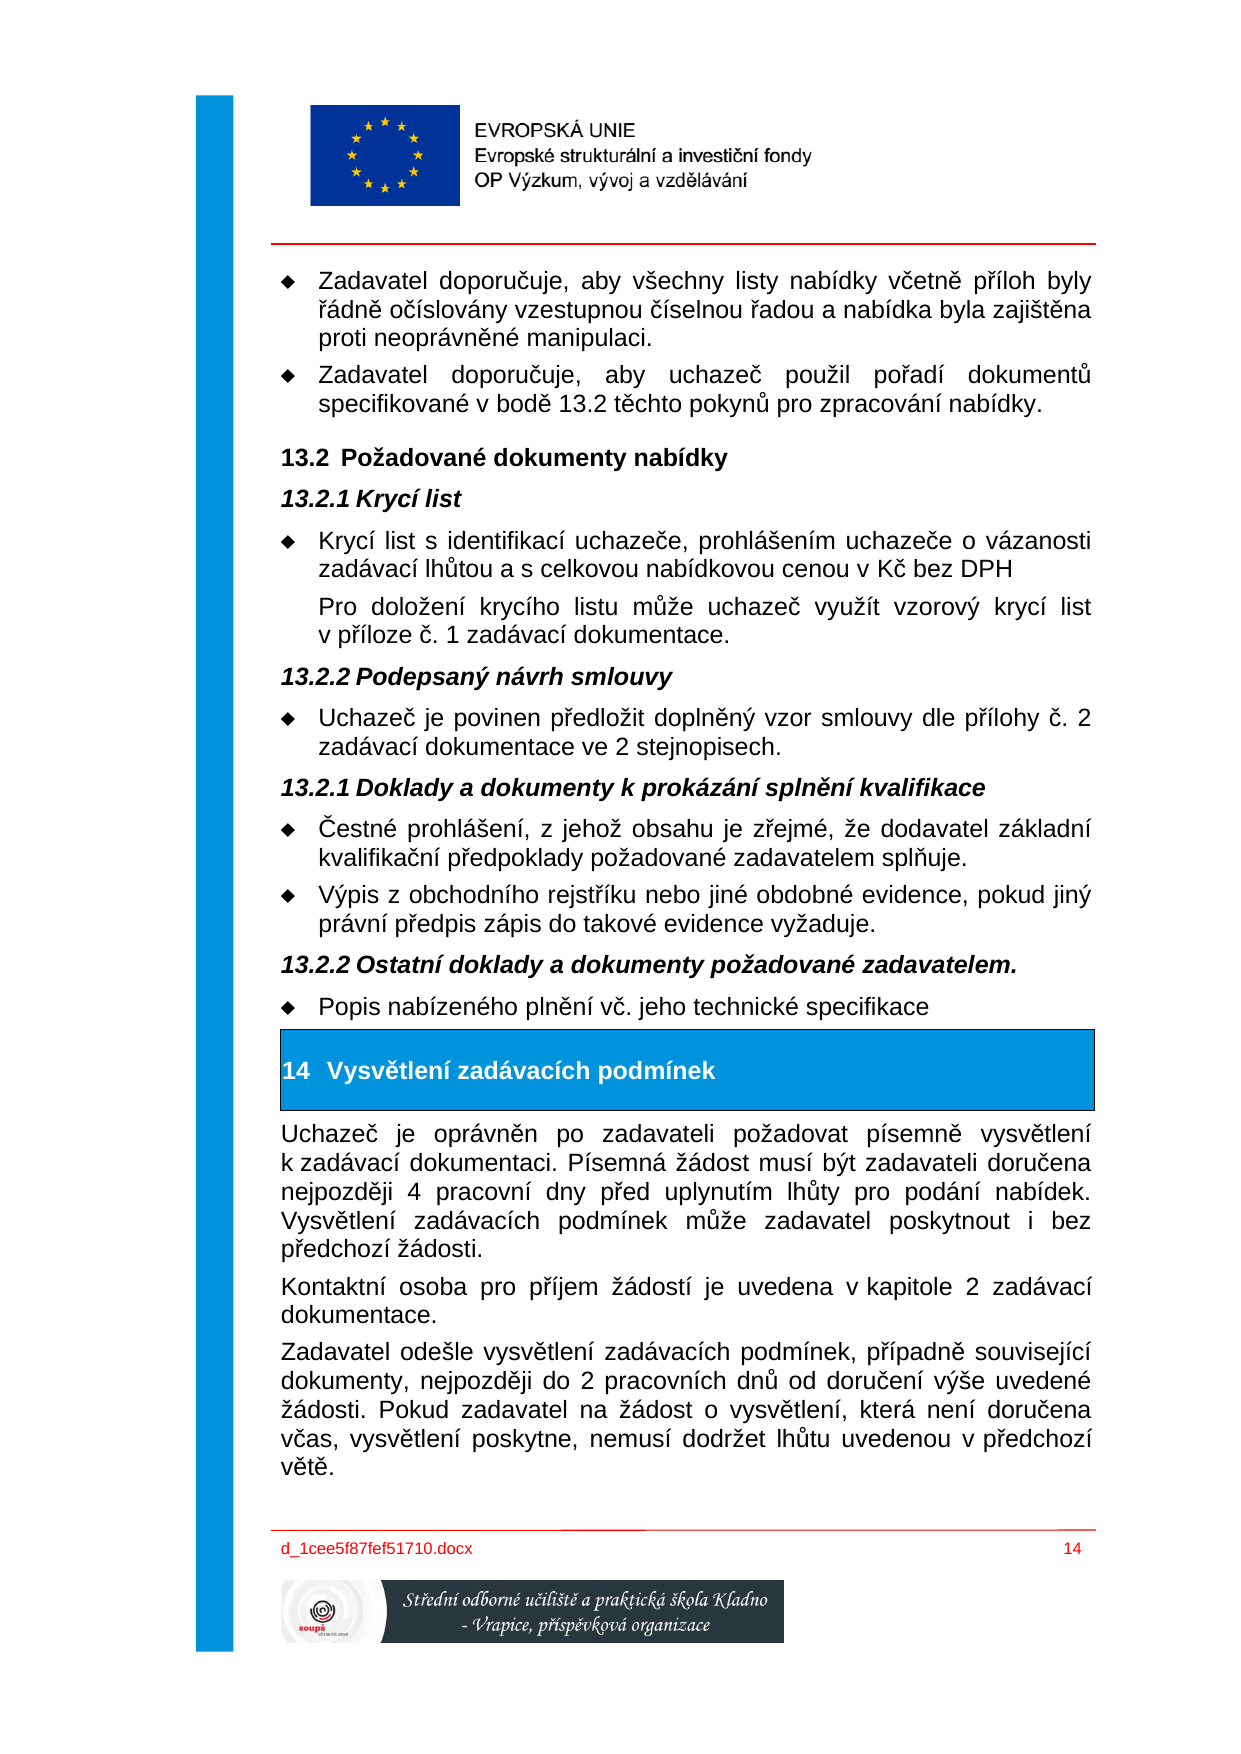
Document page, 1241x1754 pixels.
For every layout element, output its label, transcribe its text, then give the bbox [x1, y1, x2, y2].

subtitle Podepsaný návrh smlouvy [281, 662, 1092, 690]
subtitle Krycí list [281, 484, 1092, 513]
text Zadavatel doporučuje, aby uchazeč použil pořadí dokumentů specifikované v bodě 13.2 těchto pokynů pro zpracování nabídky. [281, 361, 1092, 418]
list Pro doložení krycího listu může uchazeč využít vzorový krycí list v příloze č. 1 zadávací dokumentace. [318, 592, 1092, 649]
table_header Vysvětlení zadávacích podmínek [281, 1030, 1094, 1110]
picture [281, 1580, 784, 1643]
text Zadavatel odešle vysvětlení zadávacích podmínek, případně související dokumenty, nejpozději do 2 pracovních dnů od doručení výše uvedené žádosti. Pokud zadavatel na žádost o vysvětlení, která není doručena včas, vysvětlení poskytne, nemusí dodržet lhůtu uvedenou v předchozí větě. [281, 1337, 1092, 1481]
list Čestné prohlášení, z jehož obsahu je zřejmé, že dodavatel základní kvalifikační předpoklady požadované zadavatelem splňuje. [281, 814, 1092, 872]
subtitle Ostatní doklady a dokumenty požadované zadavatelem. [281, 950, 1092, 979]
subtitle Požadované dokumenty nabídky [281, 443, 1092, 472]
text Kontaktní osoba pro příjem žádostí je uvedena v kapitole 2 zadávací dokumentace. [281, 1271, 1092, 1329]
text Zadavatel doporučuje, aby všechny listy nabídky včetně příloh byly řádně očíslovány vzestupnou číselnou řadou a nabídka byla zajištěna proti neoprávněné manipulaci. [281, 266, 1092, 352]
subtitle Doklady a dokumenty k prokázání splnění kvalifikace [281, 773, 1092, 802]
text Popis nabízeného plnění vč. jeho technické specifikace [281, 991, 1092, 1020]
text Uchazeč je oprávněn po zadavateli požadovat písemně vysvětlení k zadávací dokumentaci. Písemná žádost musí být zadavateli doručena nejpozději 4 pracovní dny před uplynutím lhůty pro podání nabídek. Vysvětlení zadávacích podmínek může zadavatel poskytnout i bez předchozí žádosti. [281, 1119, 1092, 1263]
text Krycí list s identifikací uchazeče, prohlášením uchazeče o vázanosti zadávací lhůtou a s celkovou nabídkovou cenou v Kč bez DPH [281, 526, 1092, 583]
text Uchazeč je povinen předložit doplněný vzor smlouvy dle přílohy č. 2 zadávací dokumentace ve 2 stejnopisech. [281, 703, 1092, 760]
picture [280, 74, 851, 234]
list Výpis z obchodního rejstříku nebo jiné obdobné evidence, pokud jiný právní předpis zápis do takové evidence vyžaduje. [281, 880, 1092, 938]
